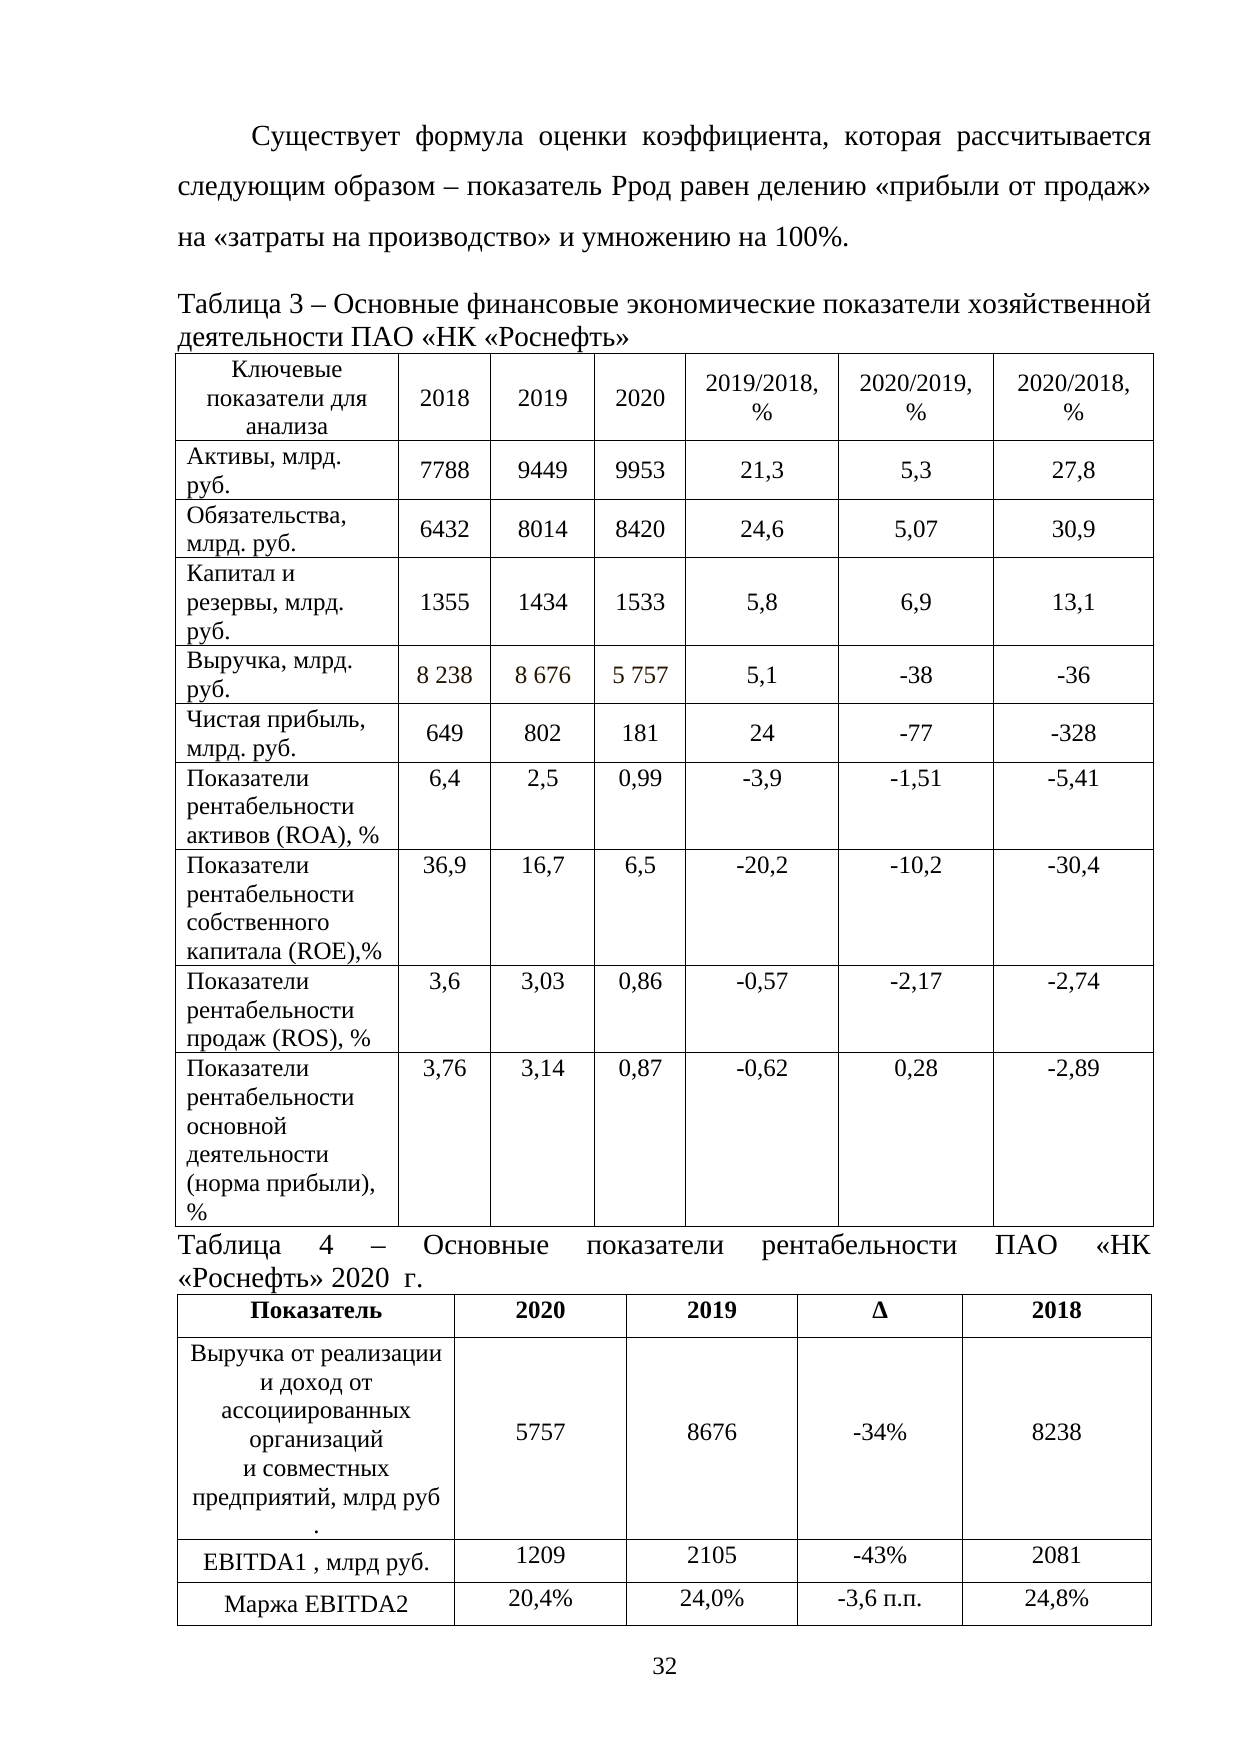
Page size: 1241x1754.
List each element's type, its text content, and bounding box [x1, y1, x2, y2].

table_cell 21,3 [686, 441, 838, 499]
table_cell -0,57 [686, 966, 838, 1052]
table_header 2019/2018, % [686, 354, 838, 440]
table_cell -36 [994, 646, 1153, 703]
table_cell -0,62 [686, 1053, 838, 1226]
table_header 2020/2019, % [839, 354, 993, 440]
table_cell -328 [994, 704, 1153, 762]
table_cell 8 238 [399, 646, 490, 703]
table_cell -10,2 [839, 850, 993, 965]
table_cell 2105 [627, 1540, 797, 1582]
table_cell 24,6 [686, 500, 838, 557]
table_cell Выручка от реализации и доход от ассоциированных организаций и совместных предприятий, млрд руб. [178, 1338, 454, 1539]
table_cell 8014 [491, 500, 594, 557]
table_cell 5 757 [595, 646, 685, 703]
table_cell 8238 [963, 1338, 1151, 1539]
table_header 2018 [963, 1295, 1151, 1337]
table_cell 0,28 [839, 1053, 993, 1226]
table_cell Показатели рентабельности продаж (ROS), % [176, 966, 398, 1052]
table_cell 802 [491, 704, 594, 762]
table_cell 3,14 [491, 1053, 594, 1226]
table_cell Активы, млрд. руб. [176, 441, 398, 499]
table_cell 8 676 [491, 646, 594, 703]
table_cell 5,1 [686, 646, 838, 703]
text Существует формула оценки коэффициента, которая рассчитывается следующим образом – показатель Pрод равен делению «прибыли от продаж» на «затраты на производство» и умножению на 100%. [177, 118, 1152, 252]
table_cell 1209 [455, 1540, 626, 1582]
table_cell -3,9 [686, 763, 838, 849]
table_cell -2,89 [994, 1053, 1153, 1226]
table_cell Обязательства, млрд. руб. [176, 500, 398, 557]
table_cell 36,9 [399, 850, 490, 965]
table_cell 5,07 [839, 500, 993, 557]
table_cell 24,8% [963, 1583, 1151, 1625]
table_cell -34% [798, 1338, 962, 1539]
table_header 2020/2018, % [994, 354, 1153, 440]
table_cell 3,03 [491, 966, 594, 1052]
table_cell 5,8 [686, 558, 838, 644]
table_cell 2,5 [491, 763, 594, 849]
table_cell 5757 [455, 1338, 626, 1539]
table_cell 20,4% [455, 1583, 626, 1625]
table_cell 1355 [399, 558, 490, 644]
table_header 2020 [455, 1295, 626, 1337]
table_cell 16,7 [491, 850, 594, 965]
table_cell Показатели рентабельности собственного капитала (ROE),% [176, 850, 398, 965]
table_cell 6,4 [399, 763, 490, 849]
text Таблица 3 – Основные финансовые экономические показатели хозяйственной деятельности ПАО «НК «Роснефть» [177, 286, 1152, 353]
table_cell -38 [839, 646, 993, 703]
table_cell EBITDA1 , млрд руб. [178, 1540, 454, 1582]
table_cell -43% [798, 1540, 962, 1582]
table_header 2019 [627, 1295, 797, 1337]
table_cell 5,3 [839, 441, 993, 499]
table_cell 0,87 [595, 1053, 685, 1226]
table_cell 6,9 [839, 558, 993, 644]
table_header Ключевые показатели для анализа [176, 354, 398, 440]
table_cell Маржа EBITDA2 [178, 1583, 454, 1625]
table_cell 2081 [963, 1540, 1151, 1582]
table_cell 8420 [595, 500, 685, 557]
table_cell Показатели рентабельности активов (ROA), % [176, 763, 398, 849]
table_cell 24,0% [627, 1583, 797, 1625]
table_header Δ [798, 1295, 962, 1337]
table_cell 24 [686, 704, 838, 762]
table_cell -2,17 [839, 966, 993, 1052]
table_cell 0,99 [595, 763, 685, 849]
table_cell 181 [595, 704, 685, 762]
table_cell -77 [839, 704, 993, 762]
table_cell 3,76 [399, 1053, 490, 1226]
table_header 2020 [595, 354, 685, 440]
table_cell 30,9 [994, 500, 1153, 557]
table_cell 6,5 [595, 850, 685, 965]
table_cell 9449 [491, 441, 594, 499]
table_cell -30,4 [994, 850, 1153, 965]
table_cell 27,8 [994, 441, 1153, 499]
table_cell 8676 [627, 1338, 797, 1539]
table_cell -1,51 [839, 763, 993, 849]
table_cell Показатели рентабельности основной деятельности (норма прибыли), % [176, 1053, 398, 1226]
table_header Показатель [178, 1295, 454, 1337]
table_cell Чистая прибыль, млрд. руб. [176, 704, 398, 762]
table_cell -20,2 [686, 850, 838, 965]
table_cell 3,6 [399, 966, 490, 1052]
table_cell Выручка, млрд. руб. [176, 646, 398, 703]
table_cell -3,6 п.п. [798, 1583, 962, 1625]
table_cell 9953 [595, 441, 685, 499]
table_cell 649 [399, 704, 490, 762]
table_cell 1533 [595, 558, 685, 644]
table_cell 6432 [399, 500, 490, 557]
table_cell 7788 [399, 441, 490, 499]
table_cell -5,41 [994, 763, 1153, 849]
table_cell 13,1 [994, 558, 1153, 644]
table_cell 0,86 [595, 966, 685, 1052]
table_cell Капитал и резервы, млрд. руб. [176, 558, 398, 644]
table_header 2019 [491, 354, 594, 440]
table_header 2018 [399, 354, 490, 440]
text Таблица 4 – Основные показатели рентабельности ПАО «НК «Роснефть» 2020 г. [177, 1227, 1152, 1294]
table_cell -2,74 [994, 966, 1153, 1052]
table_cell 1434 [491, 558, 594, 644]
